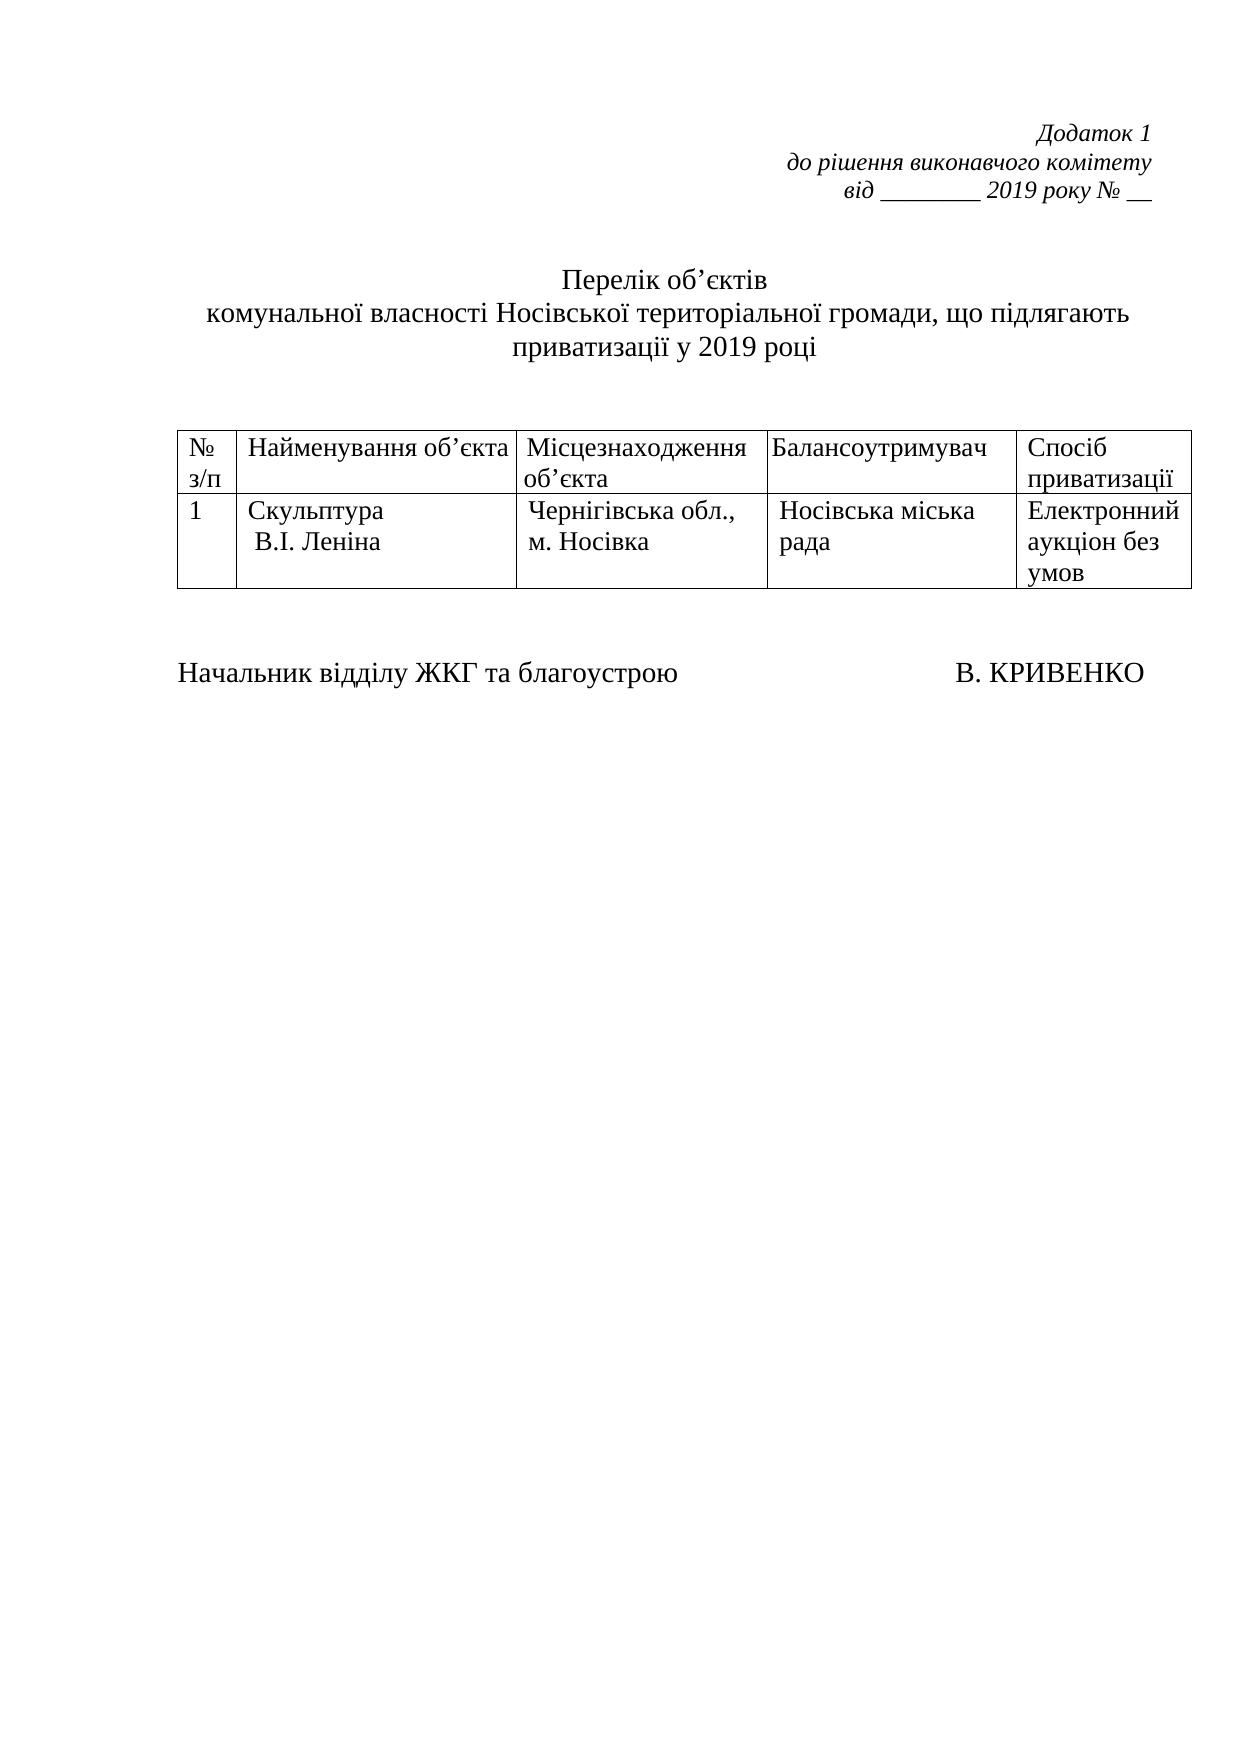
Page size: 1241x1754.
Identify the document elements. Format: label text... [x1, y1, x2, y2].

table_cell 1 [178, 494, 236, 587]
text Додаток 1 [177, 118, 1152, 147]
text від ________ 2019 року № __ [177, 176, 1152, 204]
table_cell Носівська міська рада [768, 494, 1016, 587]
table_header № з/п [178, 431, 236, 493]
table_cell Чернігівська обл., м. Носівка [517, 494, 767, 587]
text Перелік об’єктів [177, 262, 1152, 295]
table_cell Електронний аукціон без умов [1017, 494, 1191, 587]
text Начальник відділу ЖКГ та благоустрою В. КРИВЕНКО [177, 656, 1152, 689]
table_header Місцезнаходження об’єкта [517, 431, 767, 493]
text до рішення виконавчого комітету [177, 147, 1152, 176]
table_header Спосіб приватизації [1017, 431, 1191, 493]
table_header Найменування об’єкта [237, 431, 516, 493]
table_cell Скульптура В.І. Леніна [237, 494, 516, 587]
table_header Балансоутримувач [768, 431, 1016, 493]
text приватизації у 2019 році [177, 329, 1152, 362]
text комунальної власності Носівської територіальної громади, що підлягають [177, 295, 1152, 329]
